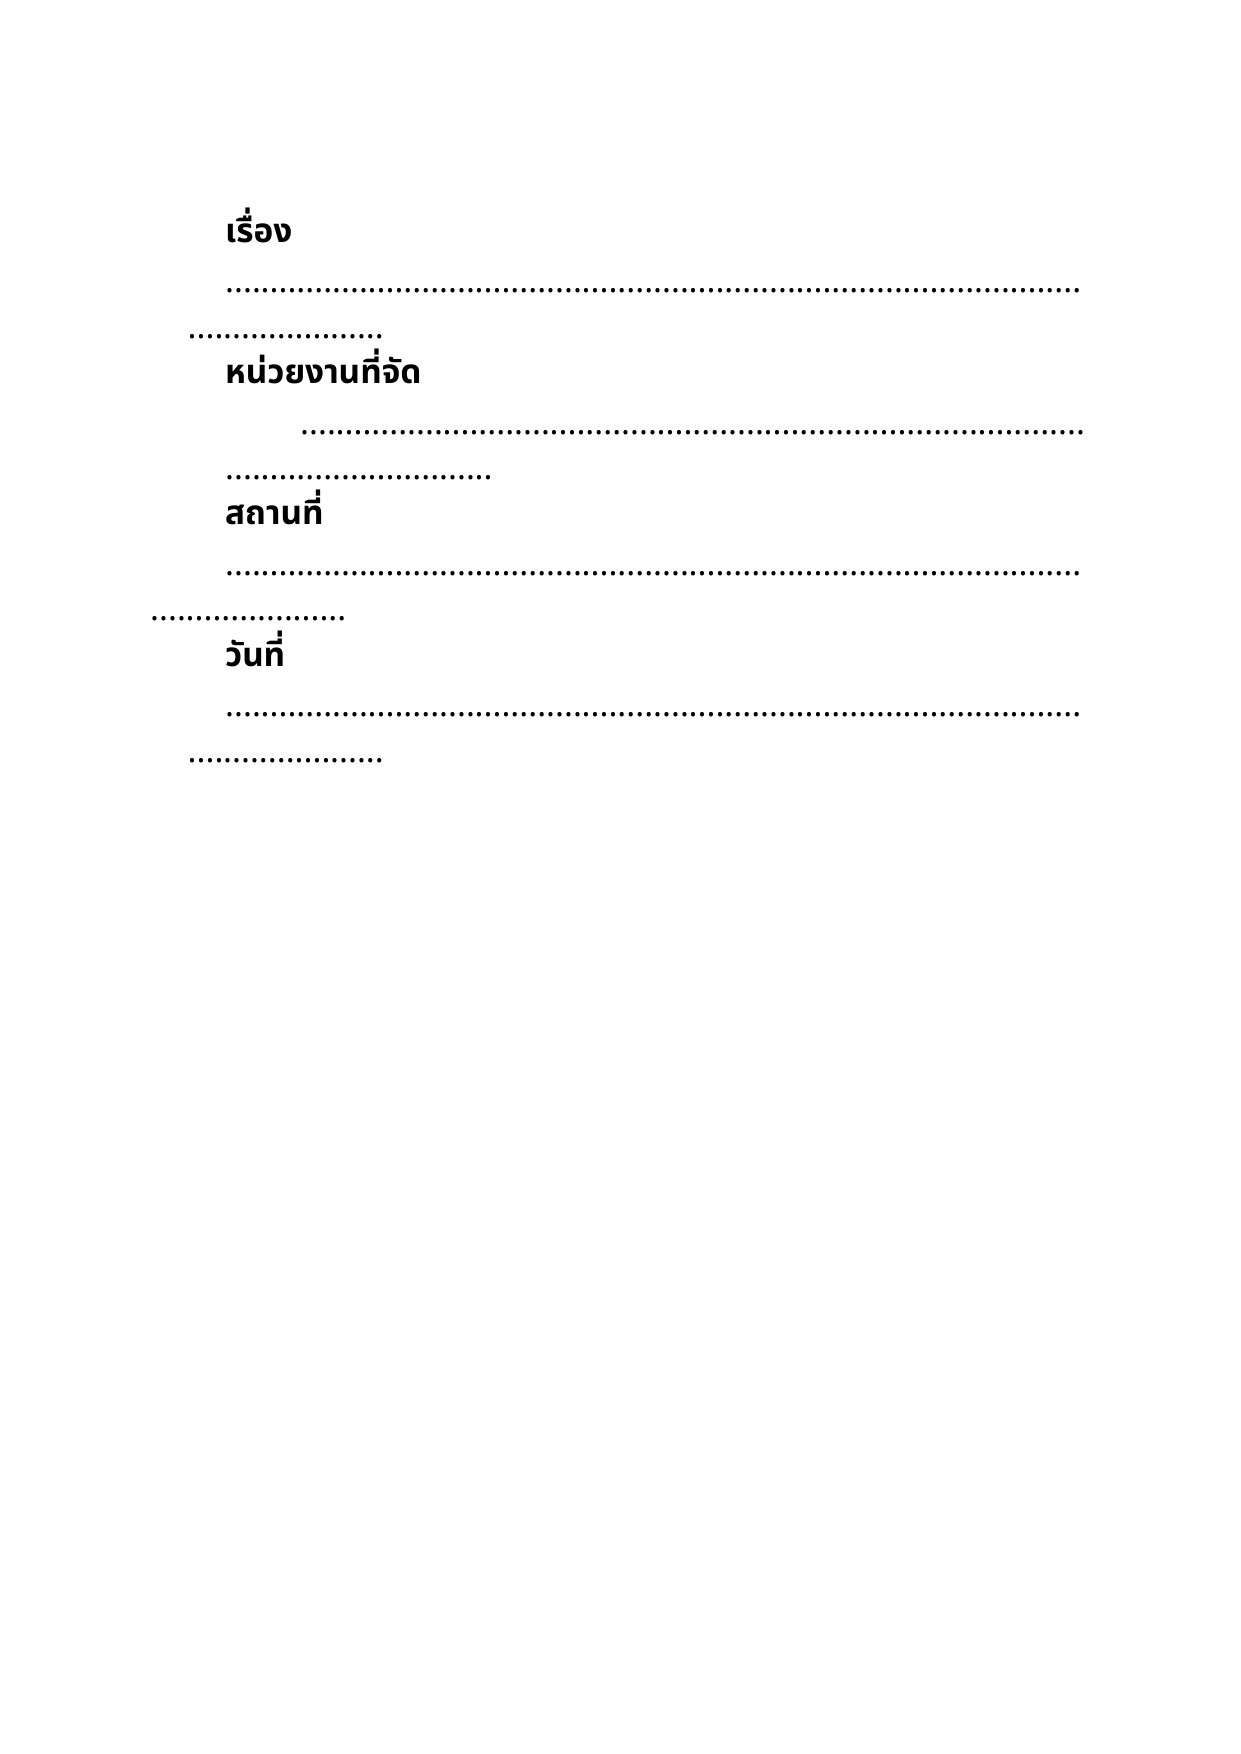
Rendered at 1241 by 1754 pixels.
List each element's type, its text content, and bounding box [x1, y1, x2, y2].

text หน่วยงานที่จัด ...................................................................................................................... [225, 348, 1090, 489]
text เรื่อง ...................................................................................................................... [187, 207, 1090, 348]
text สถานที่ ...................................................................................................................... [150, 489, 1090, 631]
text วันที่ ...................................................................................................................... [187, 631, 1090, 772]
